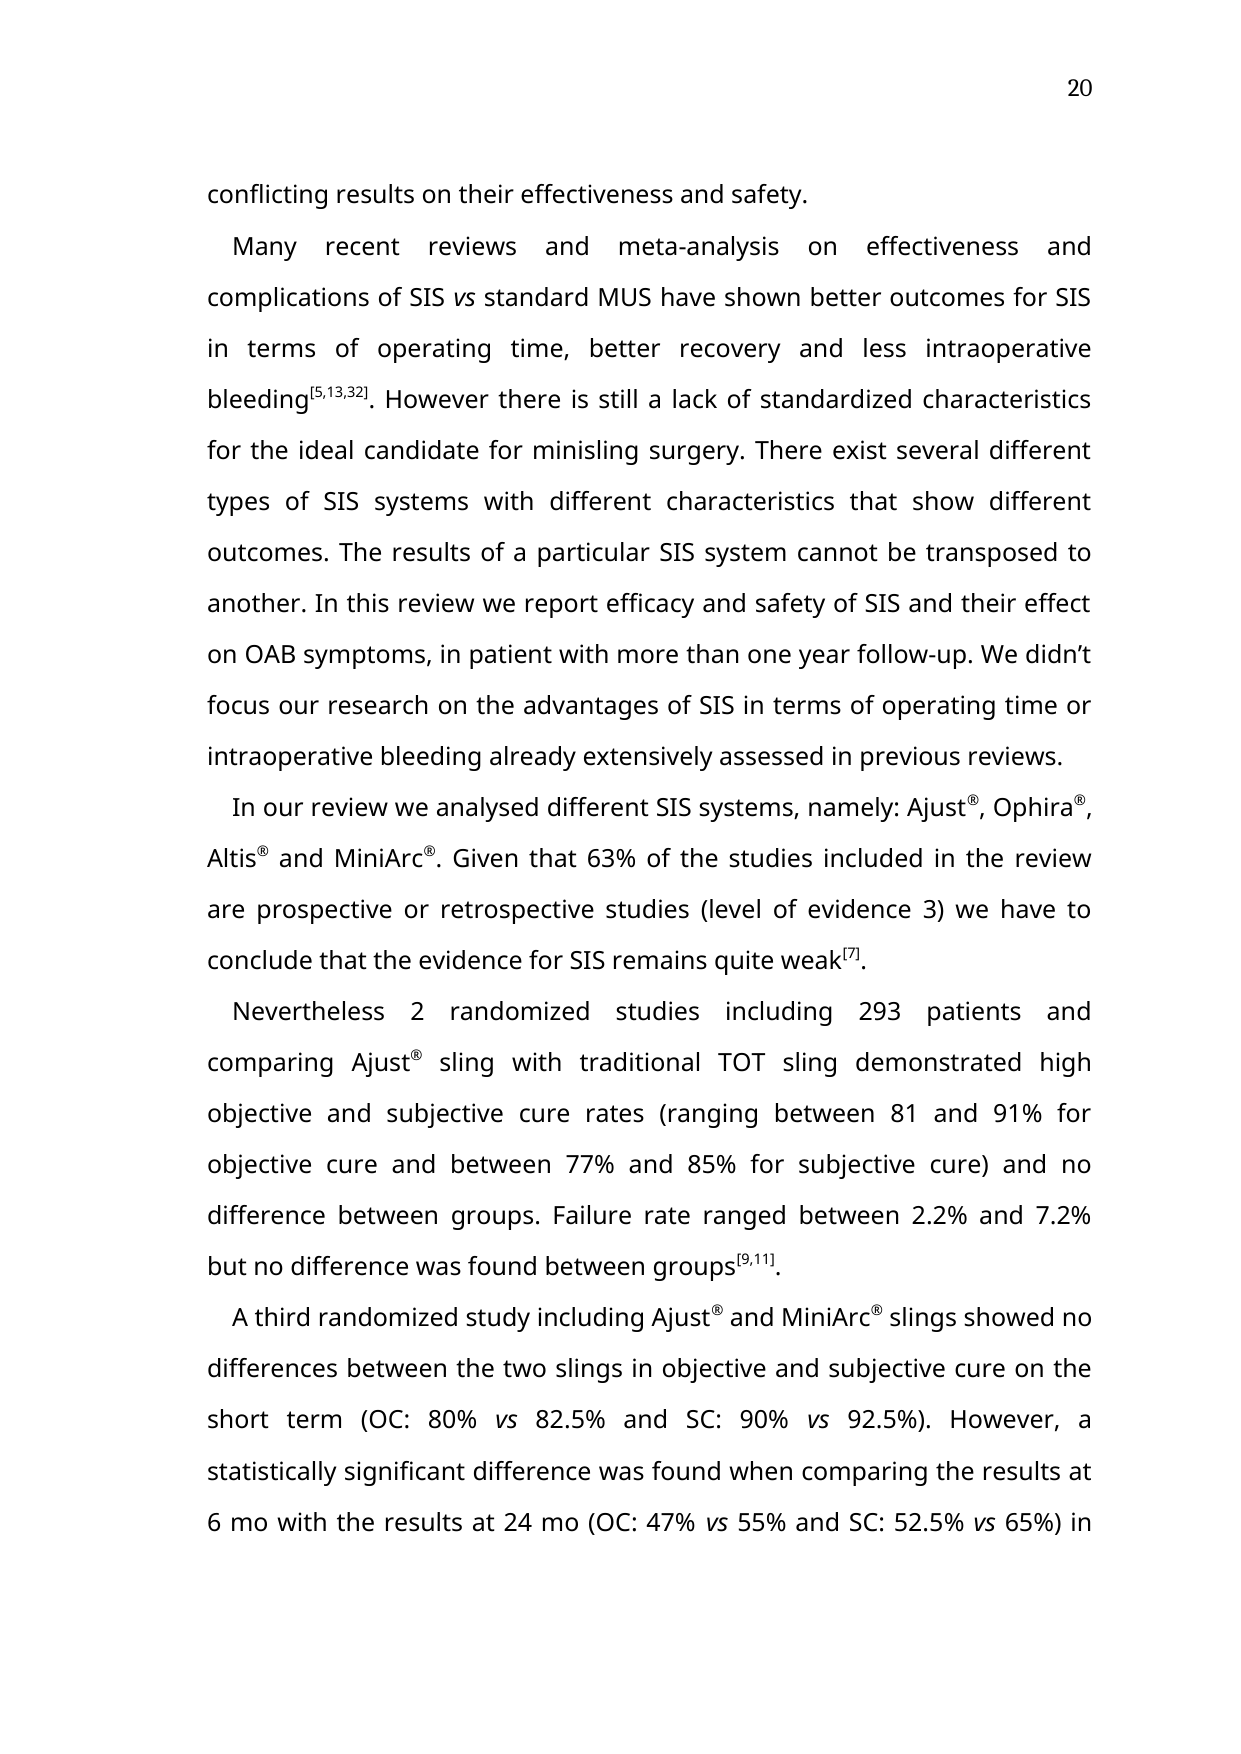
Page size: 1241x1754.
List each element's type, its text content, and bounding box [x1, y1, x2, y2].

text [207, 177, 1092, 211]
text Nevertheless 2 randomized studies including 293 patients and comparing Ajust® sling with traditional TOT sling demonstrated high objective and subjective cure rates (ranging between 81 and 91% for objective cure and between 77% and 85% for subjective cure) and no difference between groups. Failure rate ranged between 2.2% and 7.2% but no difference was found between groups[9,11]. [207, 994, 1092, 1283]
text In our review we analysed different SIS systems, namely: Ajust®, Ophira®, Altis® and MiniArc®. Given that 63% of the studies included in the review are prospective or retrospective studies (level of evidence 3) we have to conclude that the evidence for SIS remains quite weak[7]. [207, 790, 1092, 977]
text Many recent reviews and meta-analysis on effectiveness and complications of SIS vs standard MUS have shown better outcomes for SIS in terms of operating time, better recovery and less intraoperative bleeding[5,13,32]. However there is still a lack of standardized characteristics for the ideal candidate for minisling surgery. There exist several different types of SIS systems with different characteristics that show different outcomes. The results of a particular SIS system cannot be transposed to another. In this review we report efficacy and safety of SIS and their effect on OAB symptoms, in patient with more than one year follow-up. We didn’t focus our research on the advantages of SIS in terms of operating time or intraoperative bleeding already extensively assessed in previous reviews. [207, 228, 1092, 773]
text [207, 1300, 1092, 1538]
